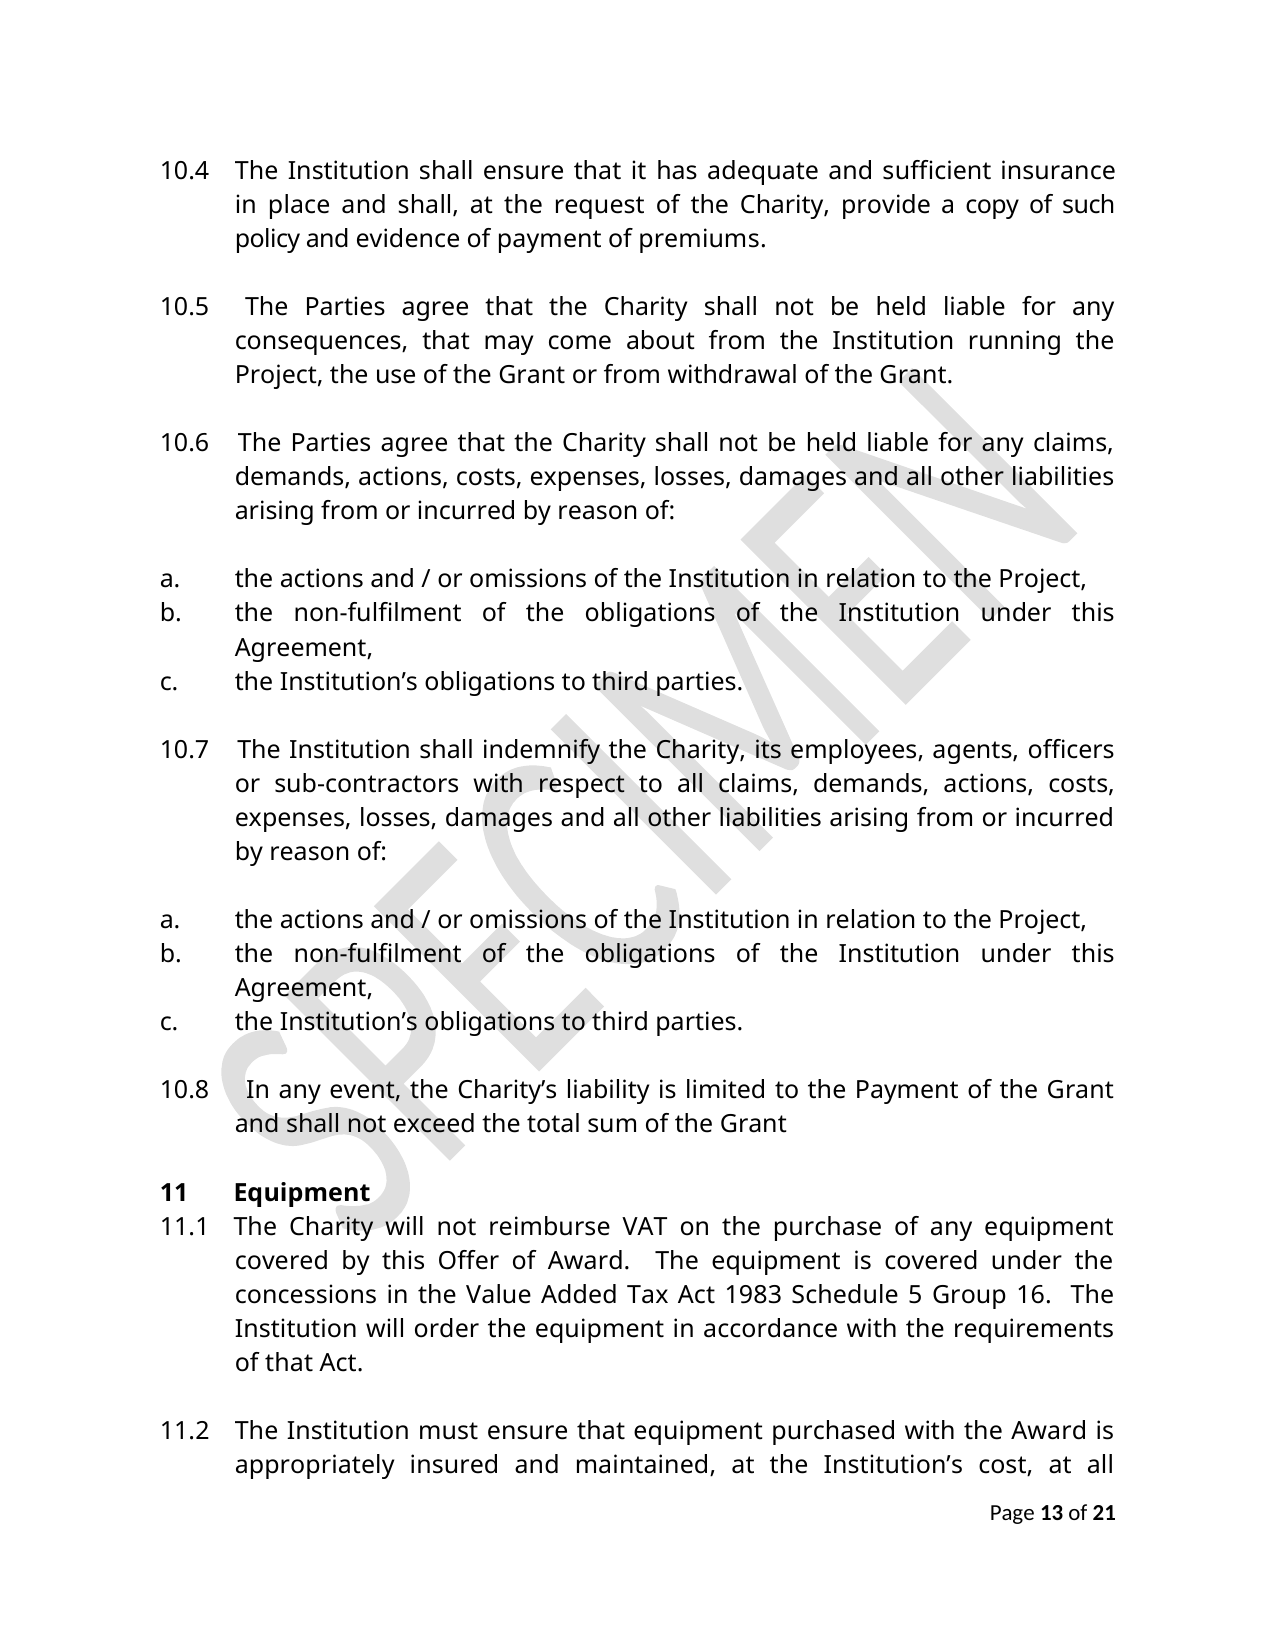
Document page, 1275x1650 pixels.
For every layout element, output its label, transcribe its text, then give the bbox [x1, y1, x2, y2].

text 10.5 The Parties agree that the Charity shall not be held liable for any consequences, that may come about from the Institution running the Project, the use of the Grant or from withdrawal of the Grant. [159, 288, 1116, 391]
text 10.8 In any event, the Charity’s liability is limited to the Payment of the Grant and shall not exceed the total sum of the Grant [159, 1072, 1116, 1140]
text a. the actions and / or omissions of the Institution in relation to the Project, [159, 902, 1116, 936]
text c. the Institution’s obligations to third parties. [159, 663, 1116, 697]
text c. the Institution’s obligations to third parties. [159, 1004, 1116, 1038]
text b. the non-fulfilment of the obligations of the Institution under this Agreement, [159, 595, 1116, 663]
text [159, 1413, 1116, 1481]
text 10.7 The Institution shall indemnify the Charity, its employees, agents, officers or sub-contractors with respect to all claims, demands, actions, costs, expenses, losses, damages and all other liabilities arising from or incurred by reason of: [159, 731, 1116, 868]
text 10.6 The Parties agree that the Charity shall not be held liable for any claims, demands, actions, costs, expenses, losses, damages and all other liabilities arising from or incurred by reason of: [159, 425, 1116, 527]
text 11.1 The Charity will not reimburse VAT on the purchase of any equipment covered by this Offer of Award. The equipment is covered under the concessions in the Value Added Tax Act 1983 Schedule 5 Group 16. The Institution will order the equipment in accordance with the requirements of that Act. [159, 1208, 1116, 1378]
text b. the non-fulfilment of the obligations of the Institution under this Agreement, [159, 936, 1116, 1004]
text 11 Equipment [159, 1174, 1116, 1208]
text a. the actions and / or omissions of the Institution in relation to the Project, [159, 561, 1116, 595]
text 10.4 The Institution shall ensure that it has adequate and sufficient insurance in place and shall, at the request of the Charity, provide a copy of such policy and evidence of payment of premiums. [159, 152, 1116, 254]
